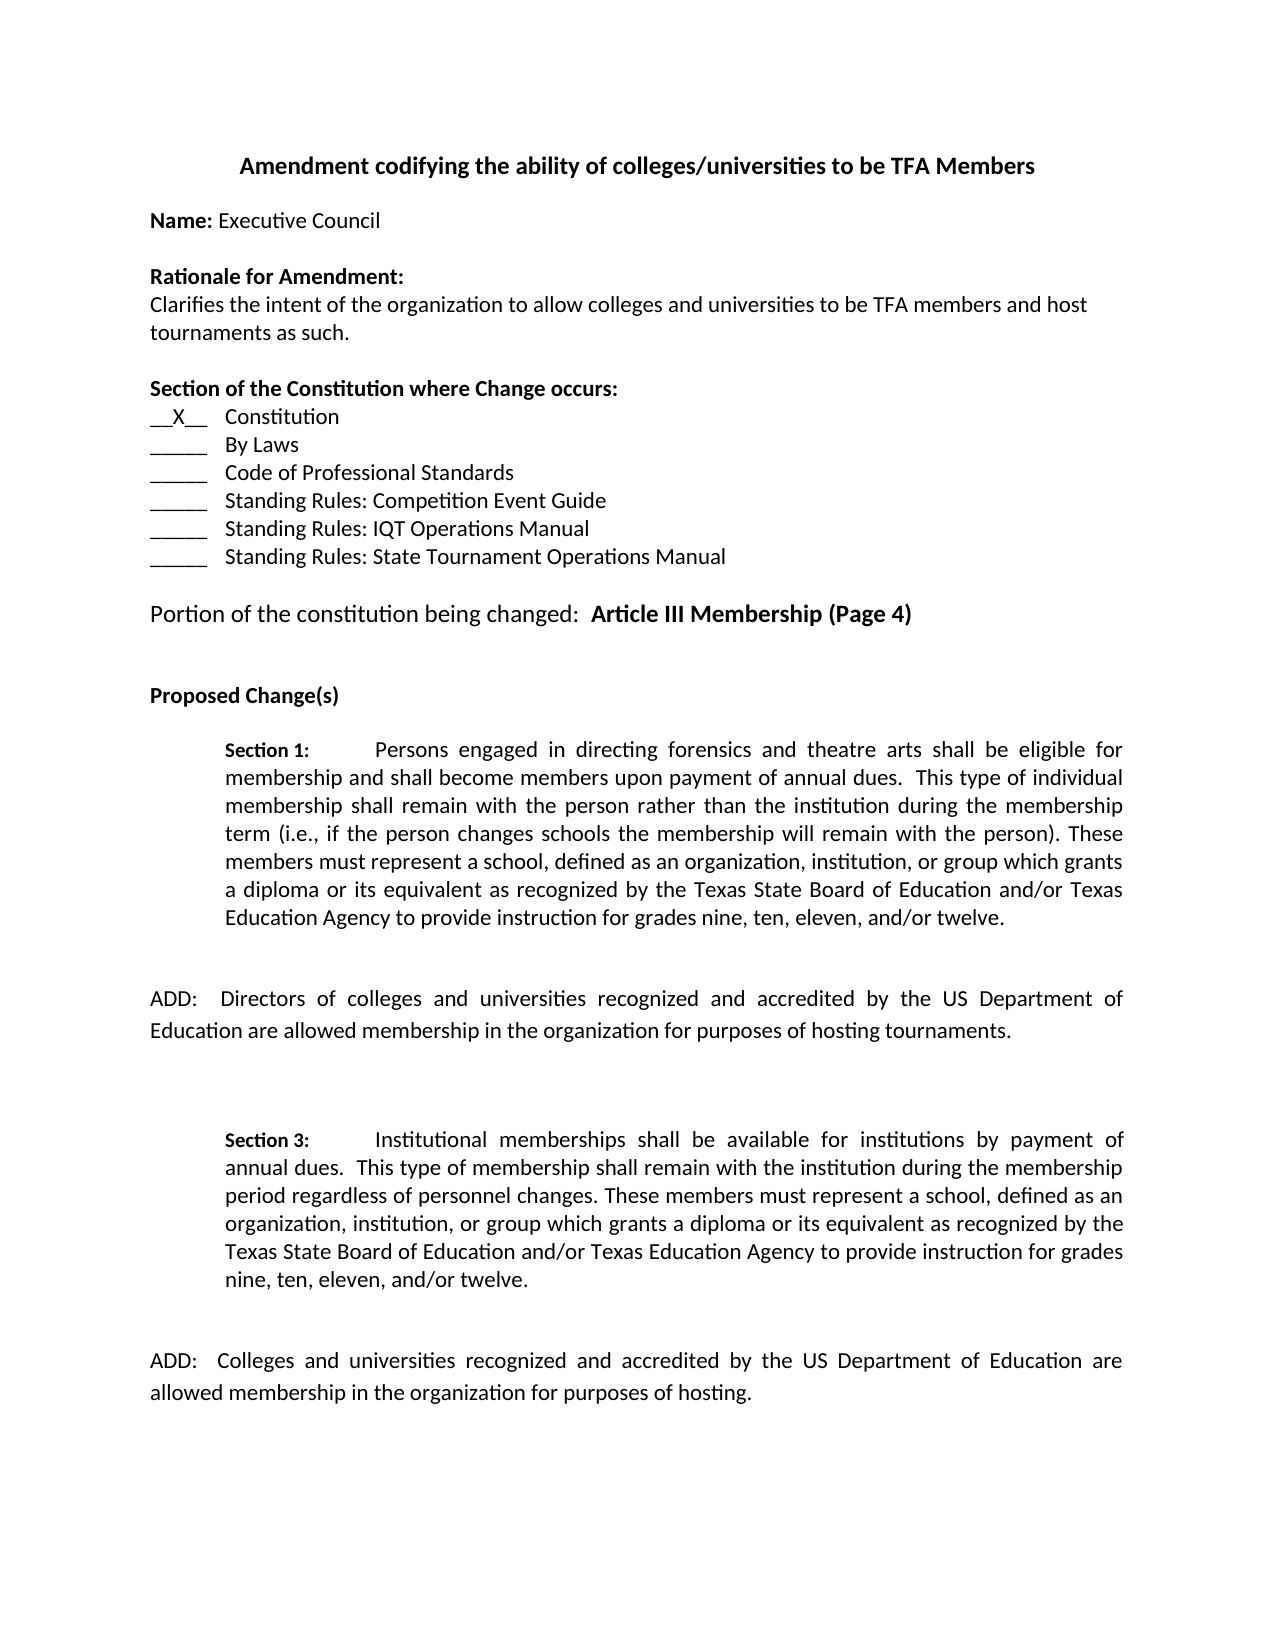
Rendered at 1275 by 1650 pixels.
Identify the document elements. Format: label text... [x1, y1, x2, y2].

text _____ Standing Rules: Competition Event Guide [150, 486, 1125, 514]
text Section of the Constitution where Change occurs: [150, 374, 1125, 402]
text _____ By Laws [150, 430, 1125, 458]
text Name: Executive Council [150, 206, 1125, 234]
text _____ Standing Rules: State Tournament Operations Manual [150, 542, 1125, 570]
text Proposed Change(s) [150, 682, 1125, 710]
text Amendment codifying the ability of colleges/universities to be TFA Members [150, 150, 1125, 181]
list Institutional memberships shall be available for institutions by payment of annual dues. This type of membership shall remain with the institution during the membership period regardless of personnel changes. These members must represent a school, defined as an organization, institution, or group which grants a diploma or its equivalent as recognized by the Texas State Board of Education and/or Texas Education Agency to provide instruction for grades nine, ten, eleven, and/or twelve. [225, 1125, 1125, 1293]
text Rationale for Amendment: [150, 262, 1125, 290]
text Portion of the constitution being changed: Article III Membership (Page 4) [150, 598, 1125, 629]
list Persons engaged in directing forensics and theatre arts shall be eligible for membership and shall become members upon payment of annual dues. This type of individual membership shall remain with the person rather than the institution during the membership term (i.e., if the person changes schools the membership will remain with the person). These members must represent a school, defined as an organization, institution, or group which grants a diploma or its equivalent as recognized by the Texas State Board of Education and/or Texas Education Agency to provide instruction for grades nine, ten, eleven, and/or twelve. [225, 735, 1125, 931]
text Clarifies the intent of the organization to allow colleges and universities to be TFA members and host tournaments as such. [150, 290, 1125, 346]
text ADD: Directors of colleges and universities recognized and accredited by the US Department of Education are allowed membership in the organization for purposes of hosting tournaments. [150, 984, 1125, 1044]
text _____ Standing Rules: IQT Operations Manual [150, 514, 1125, 542]
text ADD: Colleges and universities recognized and accredited by the US Department of Education are allowed membership in the organization for purposes of hosting. [150, 1346, 1125, 1406]
text _____ Code of Professional Standards [150, 458, 1125, 486]
text __X__ Constitution [150, 402, 1125, 430]
